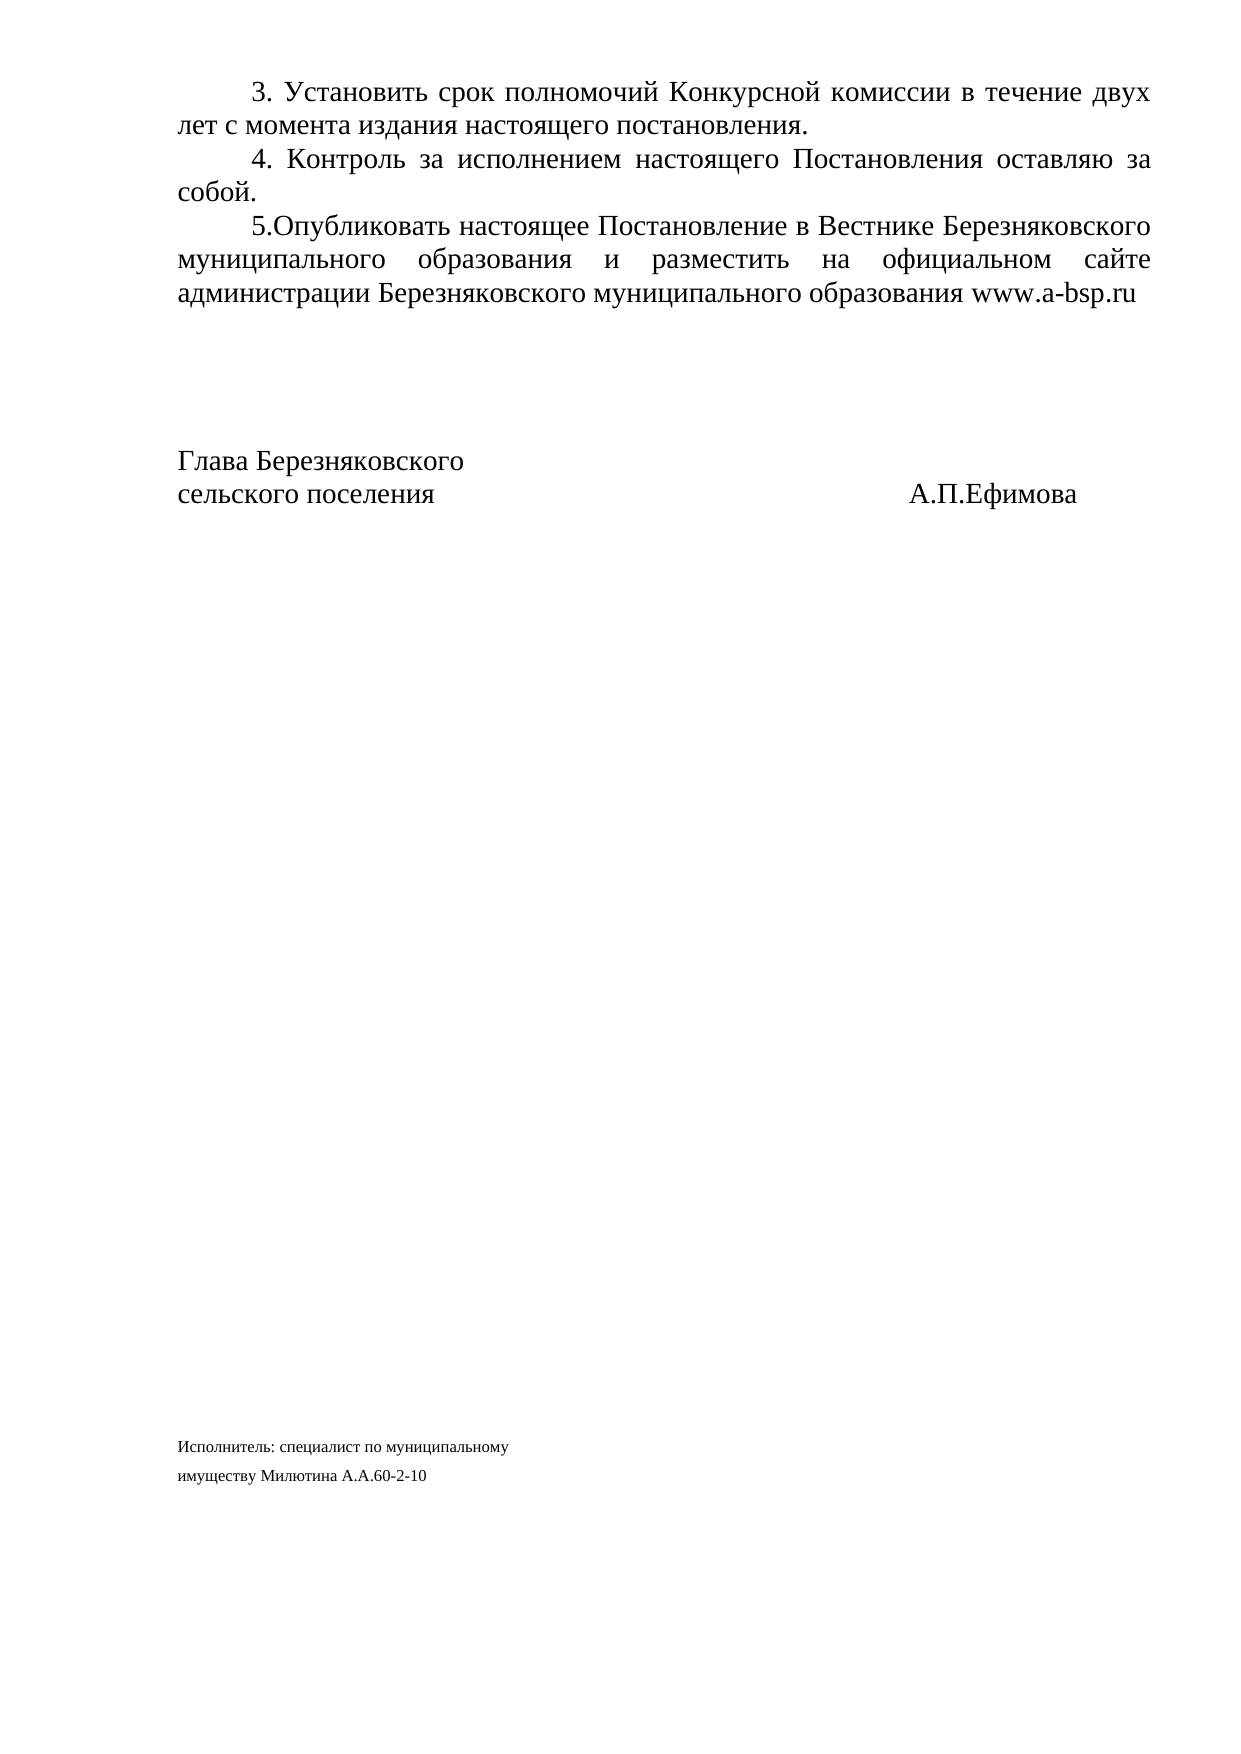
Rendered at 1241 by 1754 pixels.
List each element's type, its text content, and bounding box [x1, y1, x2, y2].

text Исполнитель: специалист по муниципальному [177, 1437, 1152, 1456]
text 5.Опубликовать настоящее Постановление в Вестнике Березняковского муниципального образования и разместить на официальном сайте администрации Березняковского муниципального образования www.a-bsp.ru [177, 208, 1152, 309]
text 3. Установить срок полномочий Конкурсной комиссии в течение двух лет с момента издания настоящего постановления. [177, 74, 1152, 141]
list Глава Березняковского [177, 443, 1152, 476]
text 4. Контроль за исполнением настоящего Постановления оставляю за собой. [177, 141, 1152, 208]
text имуществу Милютина А.А.60-2-10 [177, 1466, 1152, 1485]
list сельского поселения А.П.Ефимова [177, 476, 1152, 510]
